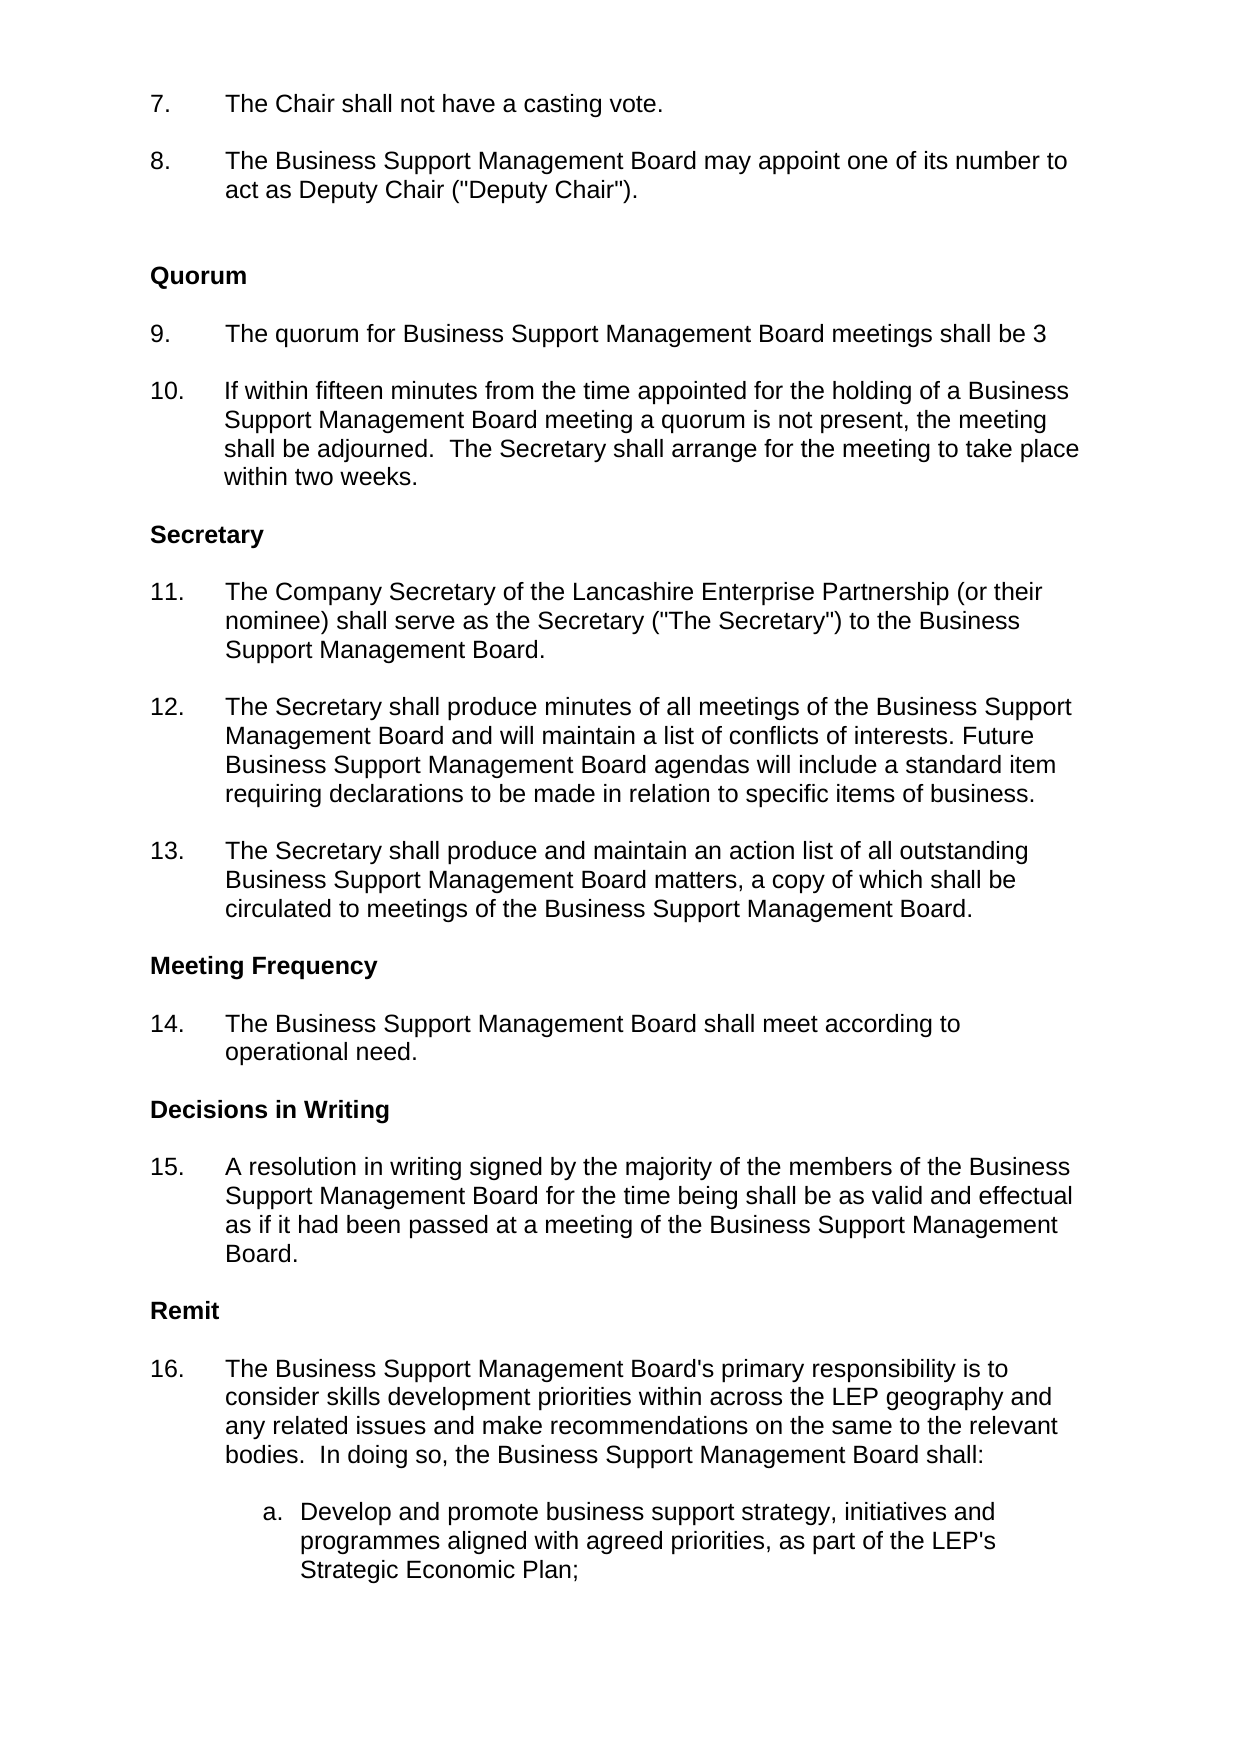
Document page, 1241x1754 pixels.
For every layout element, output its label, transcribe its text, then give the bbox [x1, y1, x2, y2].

text 12. The Secretary shall produce minutes of all meetings of the Business Support Management Board and will maintain a list of conflicts of interests. Future Business Support Management Board agendas will include a standard item requiring declarations to be made in relation to specific items of business. [150, 692, 1090, 807]
text 9. The quorum for Business Support Management Board meetings shall be 3 [150, 319, 1090, 347]
text Meeting Frequency [150, 951, 1090, 980]
list Develop and promote business support strategy, initiatives and programmes aligned with agreed priorities, as part of the LEP's Strategic Economic Plan; [262, 1497, 1090, 1584]
text 10. If within fifteen minutes from the time appointed for the holding of a Business Support Management Board meeting a quorum is not present, the meeting shall be adjourned. The Secretary shall arrange for the meeting to take place within two weeks. [150, 376, 1090, 491]
text 8. The Business Support Management Board may appoint one of its number to act as Deputy Chair ("Deputy Chair"). [150, 146, 1090, 204]
text Secretary [150, 520, 1090, 549]
text 7. The Chair shall not have a casting vote. [150, 89, 1090, 117]
text Quorum [150, 261, 1090, 290]
text Remit [150, 1296, 1090, 1325]
text 14. The Business Support Management Board shall meet according to operational need. [150, 1009, 1090, 1066]
text 13. The Secretary shall produce and maintain an action list of all outstanding Business Support Management Board matters, a copy of which shall be circulated to meetings of the Business Support Management Board. [150, 836, 1090, 922]
text 16. The Business Support Management Board's primary responsibility is to consider skills development priorities within across the LEP geography and any related issues and make recommendations on the same to the relevant bodies. In doing so, the Business Support Management Board shall: [150, 1354, 1090, 1469]
text 11. The Company Secretary of the Lancashire Enterprise Partnership (or their nominee) shall serve as the Secretary ("The Secretary") to the Business Support Management Board. [150, 577, 1090, 664]
text 15. A resolution in writing signed by the majority of the members of the Business Support Management Board for the time being shall be as valid and effectual as if it had been passed at a meeting of the Business Support Management Board. [150, 1152, 1090, 1267]
text Decisions in Writing [150, 1095, 1090, 1124]
